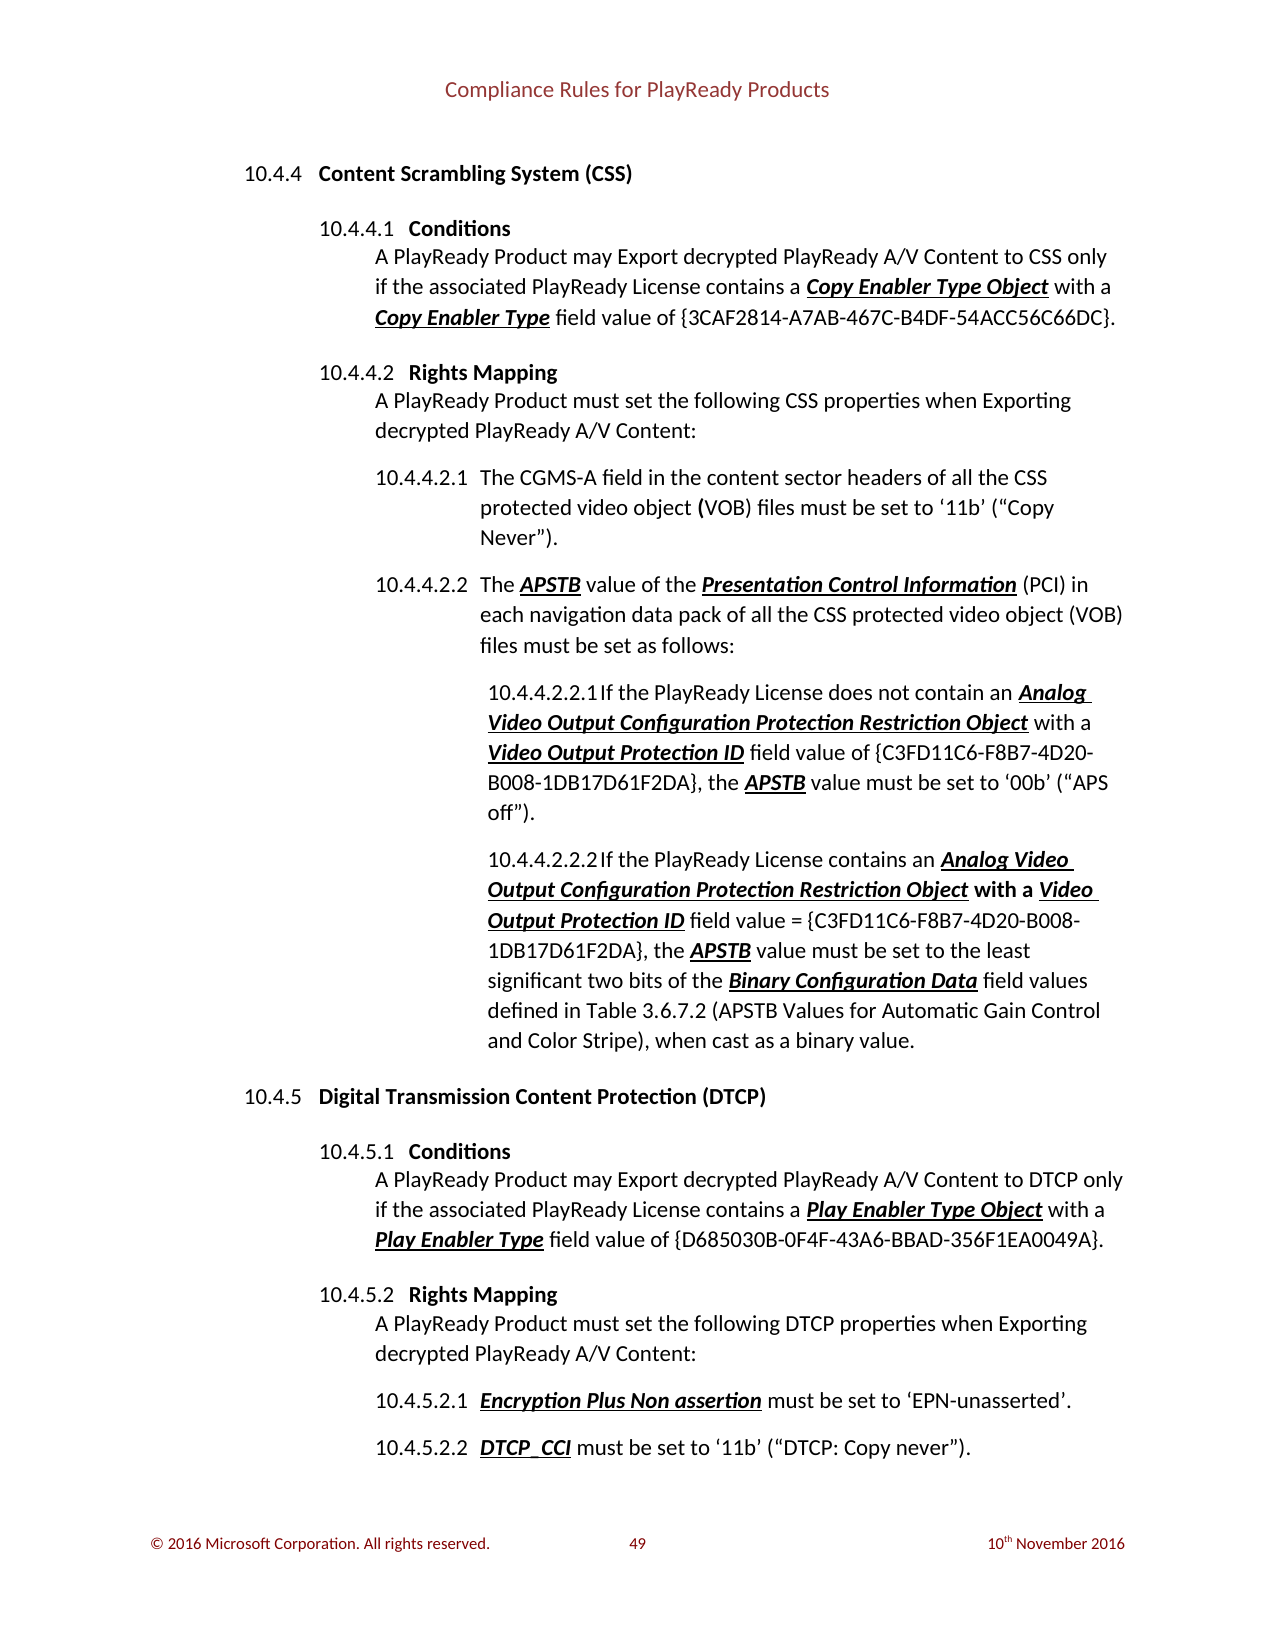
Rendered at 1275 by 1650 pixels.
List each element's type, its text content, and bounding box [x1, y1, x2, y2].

text The CGMS-A field in the content sector headers of all the CSS protected video object (VOB) files must be set to ‘11b’ (“Copy Never”). [375, 463, 1125, 551]
text A PlayReady Product may Export decrypted PlayReady A/V Content to DTCP only if the associated PlayReady License contains a Play Enabler Type Object with a Play Enabler Type field value of {D685030B-0F4F-43A6-BBAD-356F1EA0049A}. [375, 1165, 1125, 1253]
text A PlayReady Product must set the following DTCP properties when Exporting decrypted PlayReady A/V Content: [375, 1309, 1125, 1367]
text A PlayReady Product must set the following CSS properties when Exporting decrypted PlayReady A/V Content: [375, 386, 1125, 444]
text The APSTB value of the Presentation Control Information (PCI) in each navigation data pack of all the CSS protected video object (VOB) files must be set as follows: [375, 570, 1125, 659]
text Conditions [319, 1137, 1125, 1165]
text If the PlayReady License does not contain an Analog Video Output Configuration Protection Restriction Object with a Video Output Protection ID field value of {C3FD11C6-F8B7-4D20-B008-1DB17D61F2DA}, the APSTB value must be set to ‘00b’ (“APS off”). [487, 678, 1125, 826]
text Rights Mapping [319, 358, 1125, 386]
text If the PlayReady License contains an Analog Video Output Configuration Protection Restriction Object with a Video Output Protection ID field value = {C3FD11C6-F8B7-4D20-B008-1DB17D61F2DA}, the APSTB value must be set to the least significant two bits of the Binary Configuration Data field values defined in Table 3.6.7.2 (APSTB Values for Automatic Gain Control and Color Stripe), when cast as a binary value. [487, 845, 1125, 1054]
text Encryption Plus Non assertion must be set to ‘EPN-unasserted’. [375, 1386, 1125, 1414]
text Content Scrambling System (CSS) [244, 159, 1125, 187]
text Conditions [319, 214, 1125, 242]
text Rights Mapping [319, 1281, 1125, 1309]
text DTCP_CCI must be set to ‘11b’ (“DTCP: Copy never”). [375, 1433, 1125, 1461]
text Digital Transmission Content Protection (DTCP) [244, 1082, 1125, 1110]
text A PlayReady Product may Export decrypted PlayReady A/V Content to CSS only if the associated PlayReady License contains a Copy Enabler Type Object with a Copy Enabler Type field value of {3CAF2814-A7AB-467C-B4DF-54ACC56C66DC}. [375, 242, 1125, 331]
